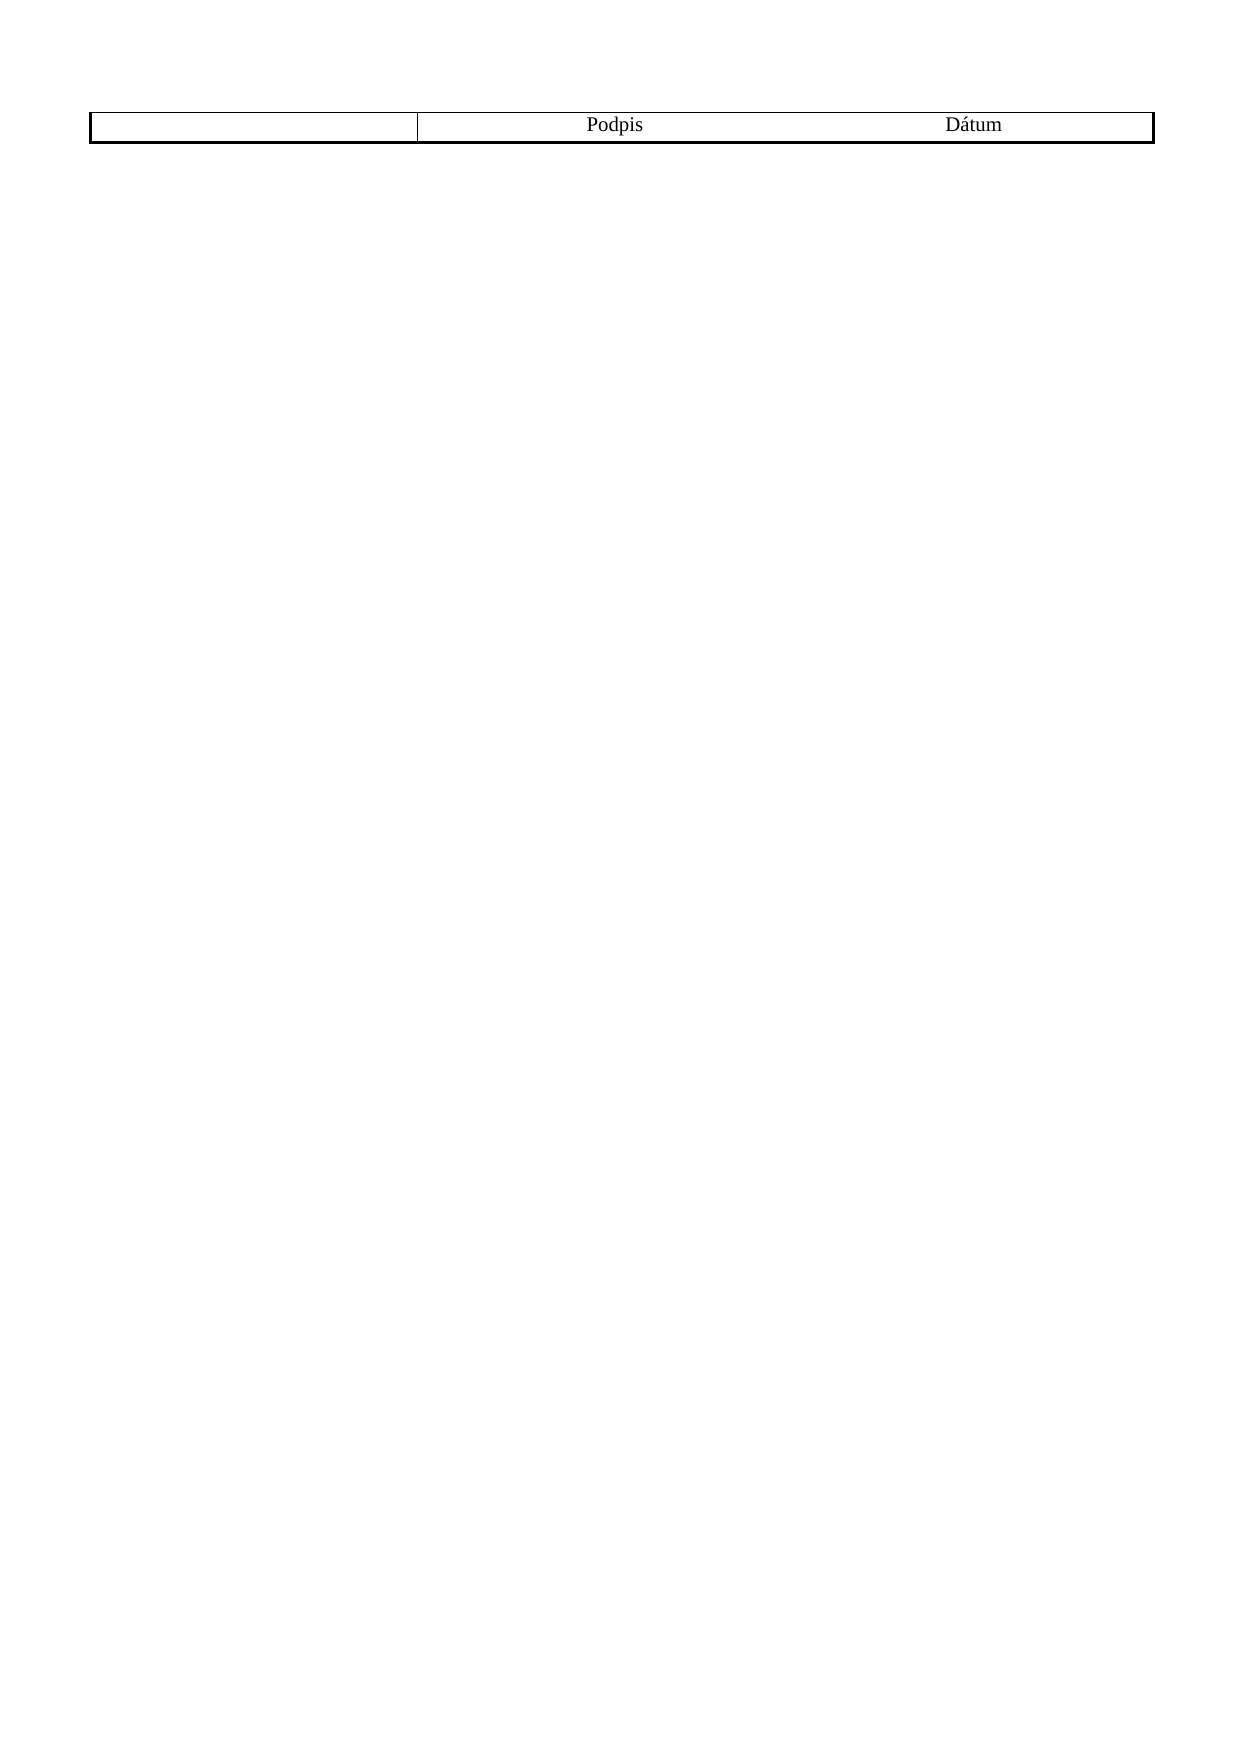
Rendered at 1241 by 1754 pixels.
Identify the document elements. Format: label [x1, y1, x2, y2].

table_cell [418, 113, 1152, 141]
table_cell [92, 113, 417, 141]
